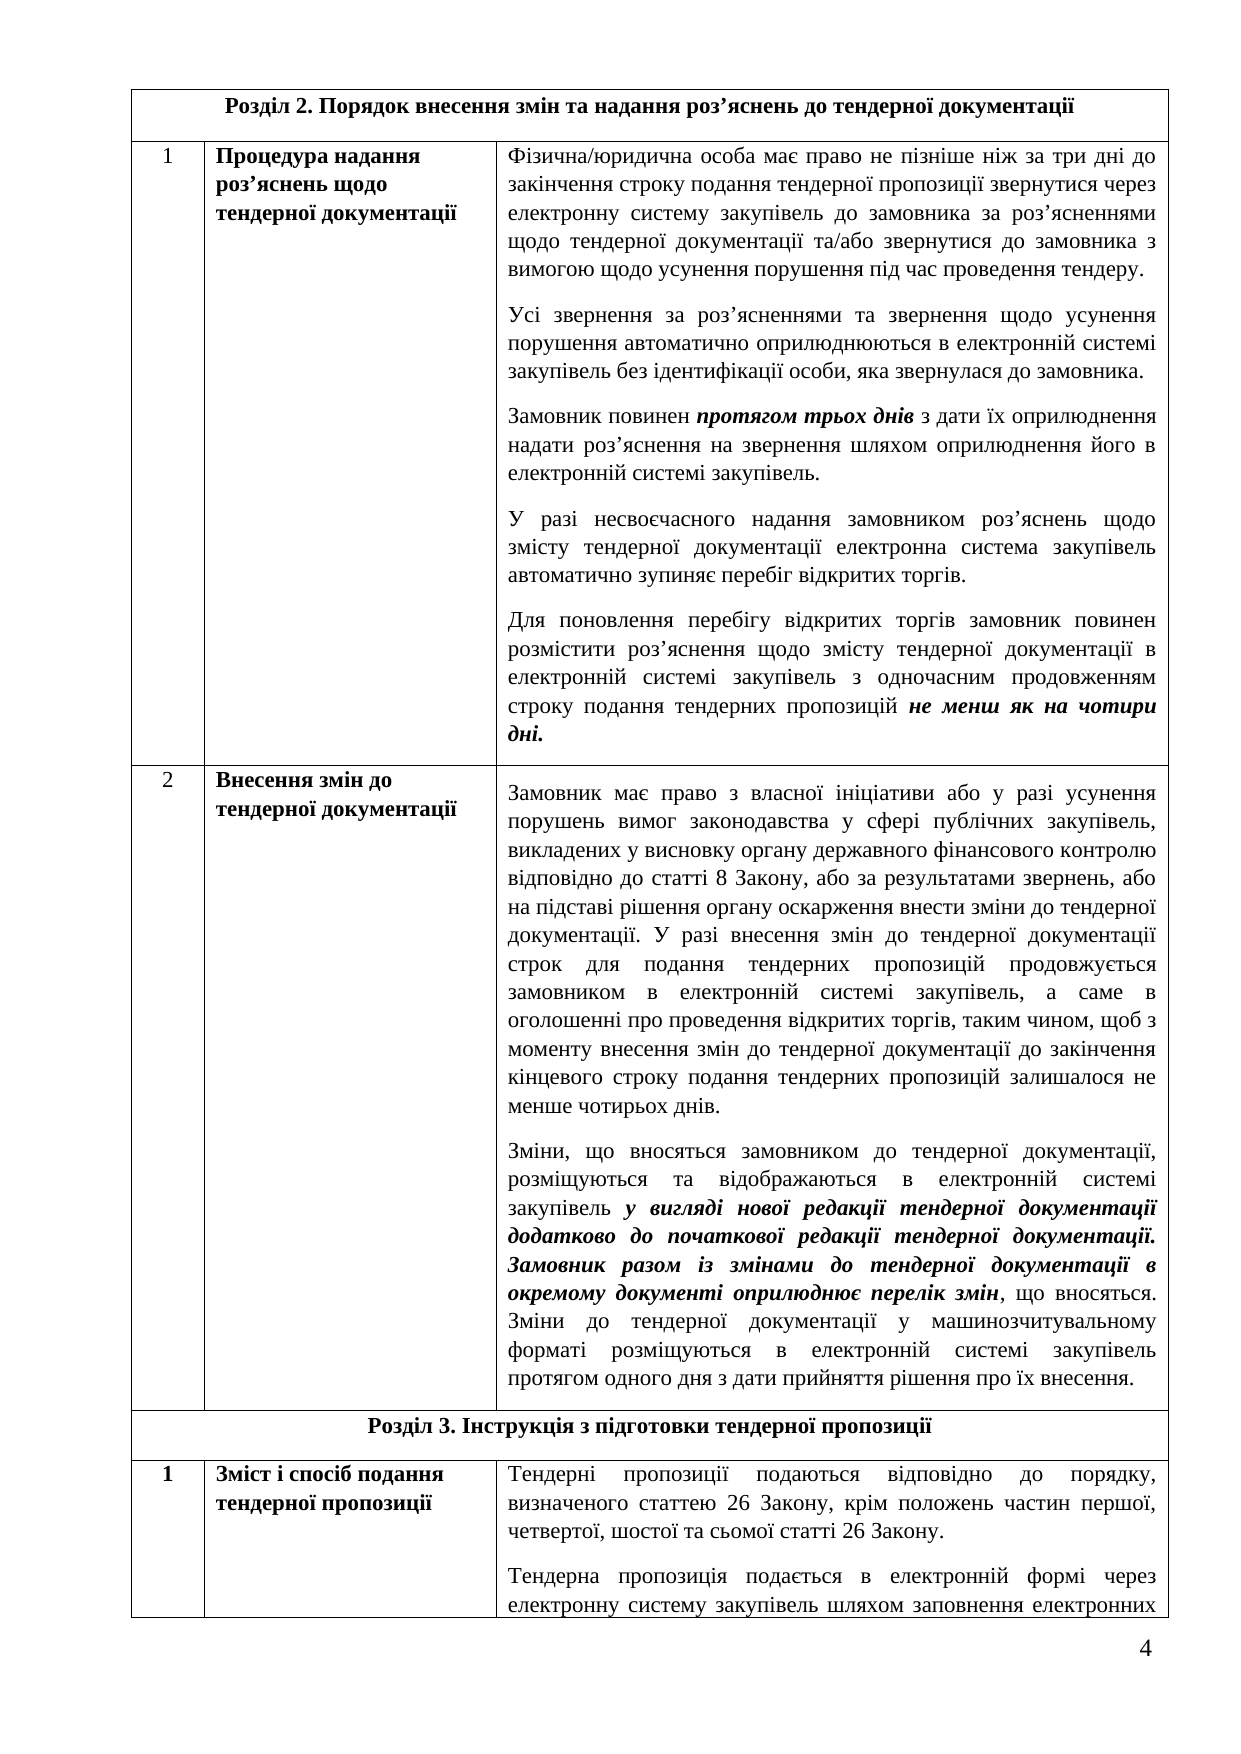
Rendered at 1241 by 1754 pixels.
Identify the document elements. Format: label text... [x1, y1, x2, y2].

table_cell Замовник має право з власної ініціативи або у разі усунення порушень вимог законодавства у сфері публічних закупівель, викладених у висновку органу державного фінансового контролю відповідно до статті 8 Закону, або за результатами звернень, або на підставі рішення органу оскарження внести зміни до тендерної документації. У разі внесення змін до тендерної документації строк для подання тендерних пропозицій продовжується замовником в електронній системі закупівель, а саме в оголошенні про проведення відкритих торгів, таким чином, щоб з моменту внесення змін до тендерної документації до закінчення кінцевого строку подання тендерних пропозицій залишалося не менше чотирьох днів. Зміни, що вносяться замовником до тендерної документації, розміщуються та відображаються в електронній системі закупівель у вигляді нової редакції тендерної документації додатково до початкової редакції тендерної документації. Замовник разом із змінами до тендерної документації в окремому документі оприлюднює перелік змін, що вносяться. Зміни до тендерної документації у машинозчитувальному форматі розміщуються в електронній системі закупівель протягом одного дня з дати прийняття рішення про їх внесення. [497, 766, 1168, 1409]
table_cell 1 [132, 142, 204, 765]
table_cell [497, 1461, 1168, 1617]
table_cell Розділ 2. Порядок внесення змін та надання роз’яснень до тендерної документації [132, 90, 1168, 141]
table_cell Процедура надання роз’яснень щодо тендерної документації [205, 142, 496, 765]
table_cell Фізична/юридична особа має право не пізніше ніж за три дні до закінчення строку подання тендерної пропозиції звернутися через електронну систему закупівель до замовника за роз’ясненнями щодо тендерної документації та/або звернутися до замовника з вимогою щодо усунення порушення під час проведення тендеру. Усі звернення за роз’ясненнями та звернення щодо усунення порушення автоматично оприлюднюються в електронній системі закупівель без ідентифікації особи, яка звернулася до замовника. Замовник повинен протягом трьох днів з дати їх оприлюднення надати роз’яснення на звернення шляхом оприлюднення його в електронній системі закупівель. У разі несвоєчасного надання замовником роз’яснень щодо змісту тендерної документації електронна система закупівель автоматично зупиняє перебіг відкритих торгів. Для поновлення перебігу відкритих торгів замовник повинен розмістити роз’яснення щодо змісту тендерної документації в електронній системі закупівель з одночасним продовженням строку подання тендерних пропозицій не менш як на чотири дні. [497, 142, 1168, 765]
table_cell Розділ 3. Інструкція з підготовки тендерної пропозиції [132, 1411, 1168, 1459]
table_cell 2 [132, 766, 204, 1409]
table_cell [205, 1461, 496, 1617]
table_cell 1 [132, 1461, 204, 1617]
table_cell Внесення змін до тендерної документації [205, 766, 496, 1409]
